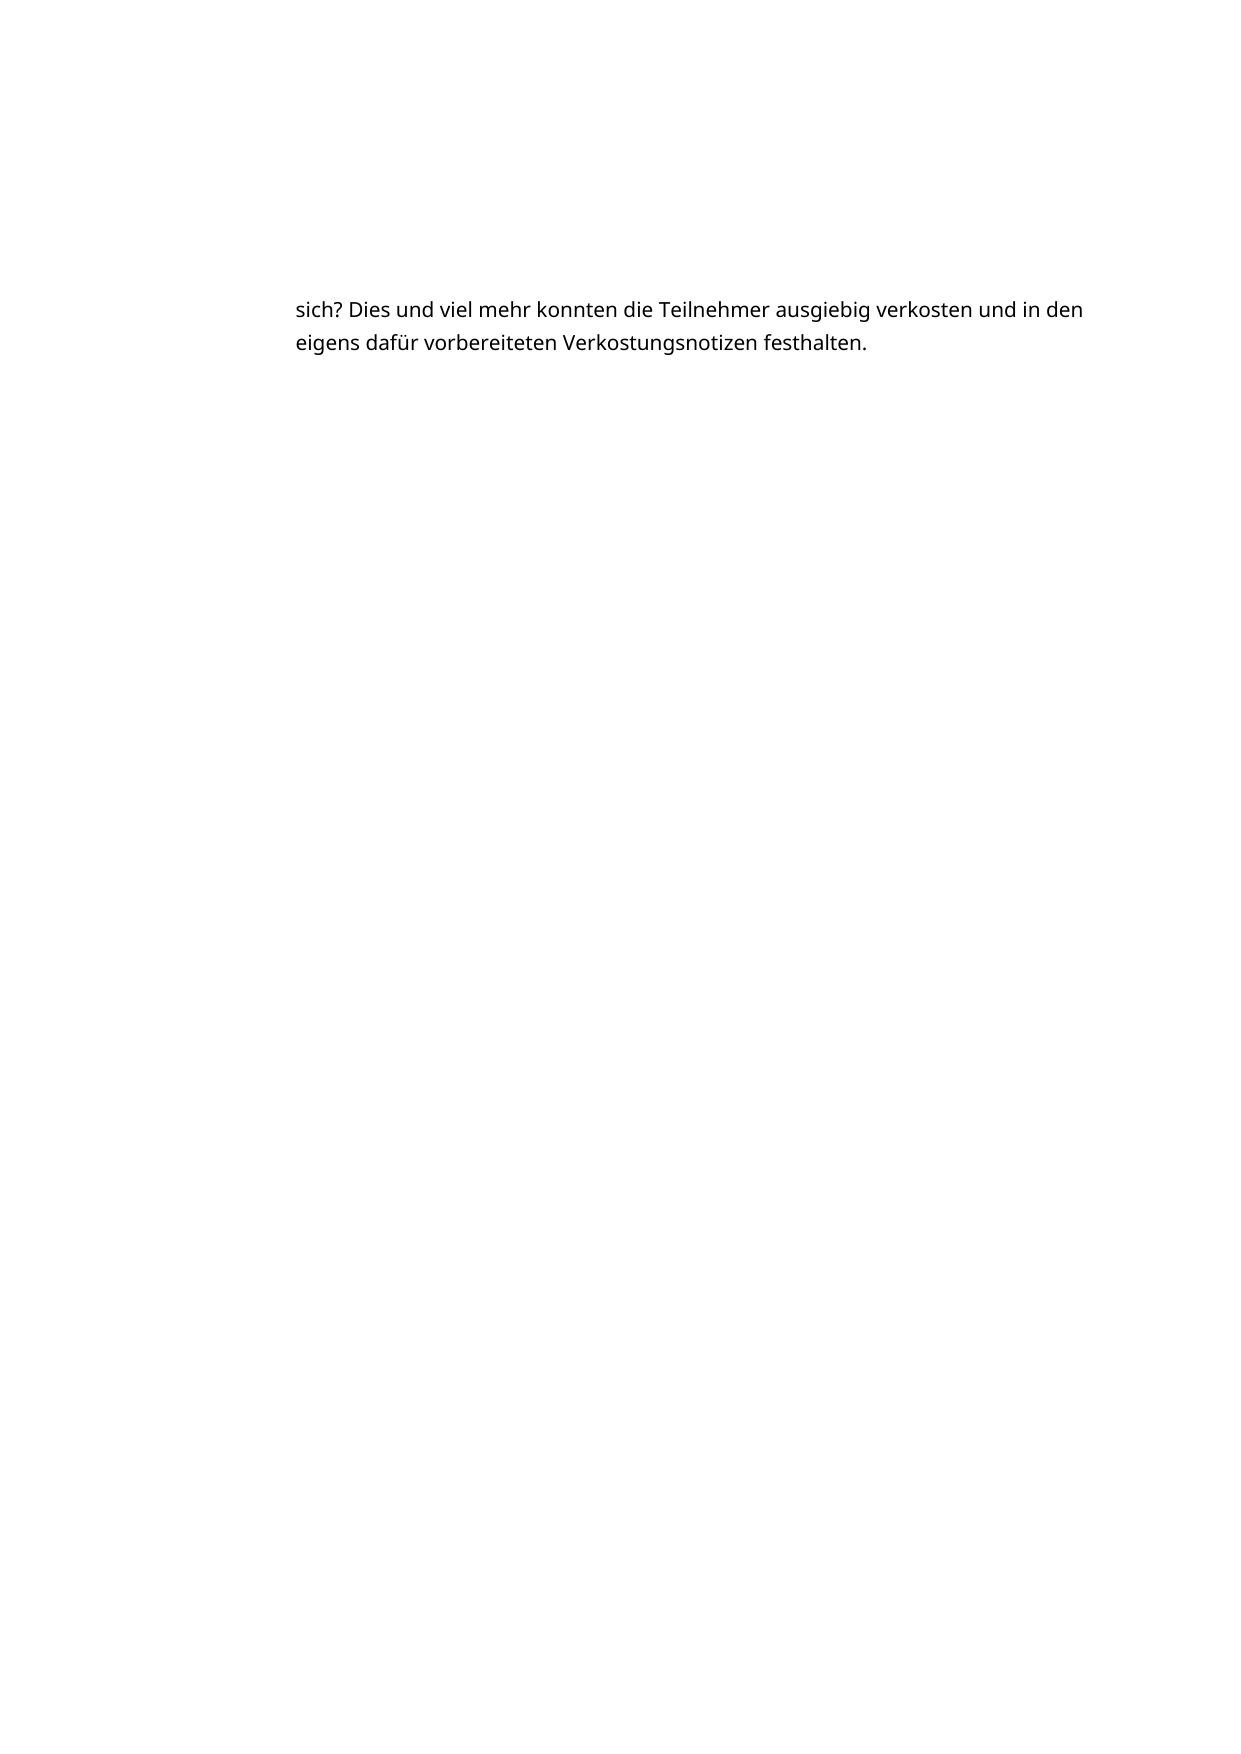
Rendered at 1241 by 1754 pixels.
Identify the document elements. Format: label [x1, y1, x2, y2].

text [295, 295, 1092, 356]
